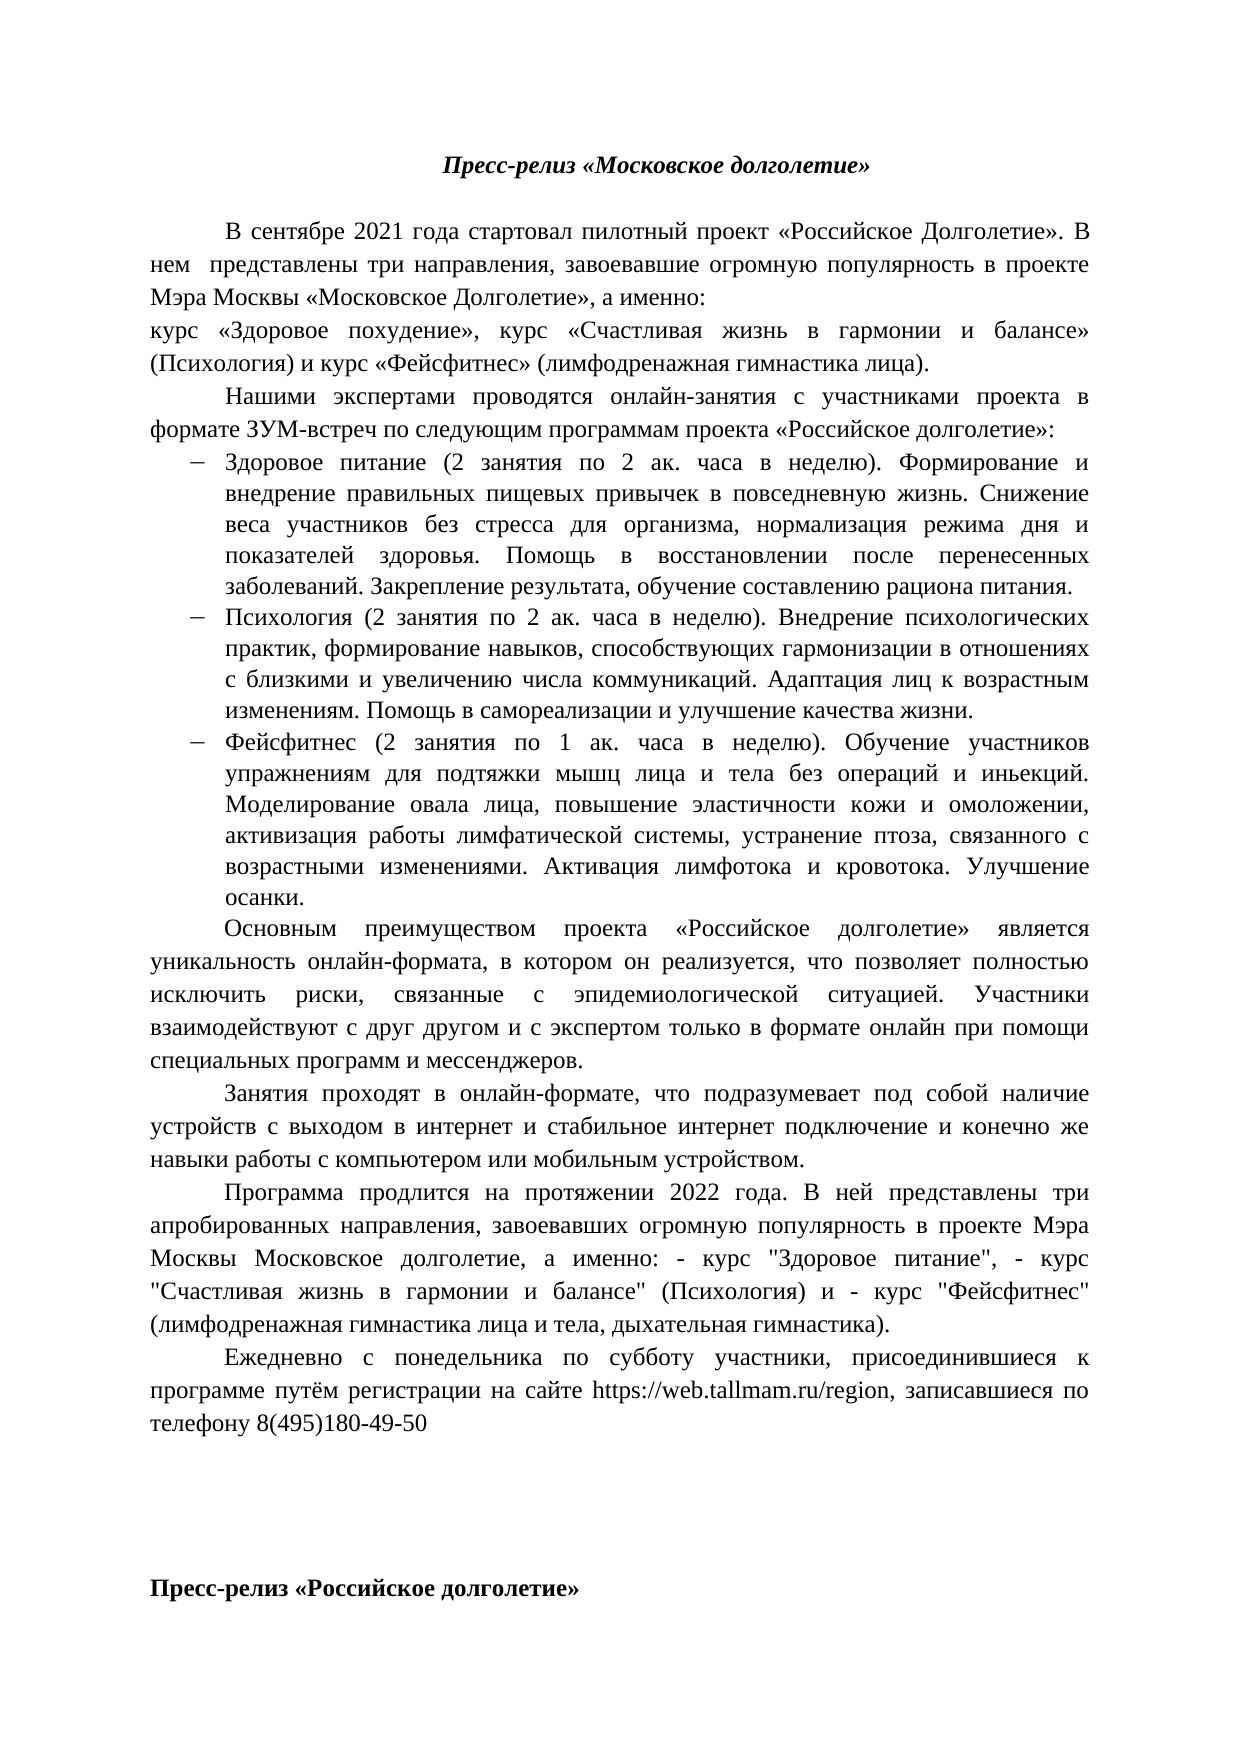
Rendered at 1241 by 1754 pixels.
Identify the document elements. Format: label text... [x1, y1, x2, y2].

text Занятия проходят в онлайн-формате, что подразумевает под собой наличие устройств с выходом в интернет и стабильное интернет подключение и конечно же навыки работы с компьютером или мобильным устройством. [150, 1078, 1090, 1173]
text Нашими экспертами проводятся онлайн-занятия с участниками проекта в формате ЗУМ-встреч по следующим программам проекта «Российское долголетие»: [150, 381, 1090, 443]
text курс «Здоровое похудение», курс «Счастливая жизнь в гармонии и балансе» (Психология) и курс «Фейсфитнес» (лимфодренажная гимнастика лица). [150, 315, 1090, 377]
text В сентябре 2021 года стартовал пилотный проект «Российское Долголетие». В нем представлены три направления, завоевавшие огромную популярность в проекте Мэра Москвы «Московское Долголетие», а именно: [150, 216, 1090, 311]
list Фейсфитнес (2 занятия по 1 ак. часа в неделю). Обучение участников упражнениям для подтяжки мышц лица и тела без операций и иньекций. Моделирование овала лица, повышение эластичности кожи и омоложении, активизация работы лимфатической системы, устранение птоза, связанного с возрастными изменениями. Активация лимфотока и кровотока. Улучшение осанки. [187, 727, 1090, 911]
text Основным преимуществом проекта «Российское долголетие» является уникальность онлайн-формата, в котором он реализуется, что позволяет полностью исключить риски, связанные с эпидемиологической ситуацией. Участники взаимодействуют с друг другом и с экспертом только в формате онлайн при помощи специальных программ и мессенджеров. [150, 913, 1090, 1074]
text Ежедневно с понедельника по субботу участники, присоединившиеся к программе путём регистрации на сайте https://web.tallmam.ru/region, записавшиеся по телефону 8(495)180-49-50 [150, 1342, 1090, 1437]
list Здоровое питание (2 занятия по 2 ак. часа в неделю). Формирование и внедрение правильных пищевых привычек в повседневную жизнь. Снижение веса участников без стресса для организма, нормализация режима дня и показателей здоровья. Помощь в восстановлении после перенесенных заболеваний. Закрепление результата, обучение составлению рациона питания. [187, 447, 1090, 600]
list Психология (2 занятия по 2 ак. часа в неделю). Внедрение психологических практик, формирование навыков, способствующих гармонизации в отношениях с близкими и увеличению числа коммуникаций. Адаптация лиц к возрастным изменениям. Помощь в самореализации и улучшение качества жизни. [187, 602, 1090, 724]
text Пресс-релиз «Российское долголетие» [150, 1573, 1090, 1602]
text Пресс-релиз «Московское долголетие» [150, 150, 1090, 179]
text Программа продлится на протяжении 2022 года. В ней представлены три апробированных направления, завоевавших огромную популярность в проекте Мэра Москвы Московское долголетие, а именно: - курс "Здоровое питание", - курс "Счастливая жизнь в гармонии и балансе" (Психология) и - курс "Фейсфитнес" (лимфодренажная гимнастика лица и тела, дыхательная гимнастика). [150, 1177, 1090, 1338]
